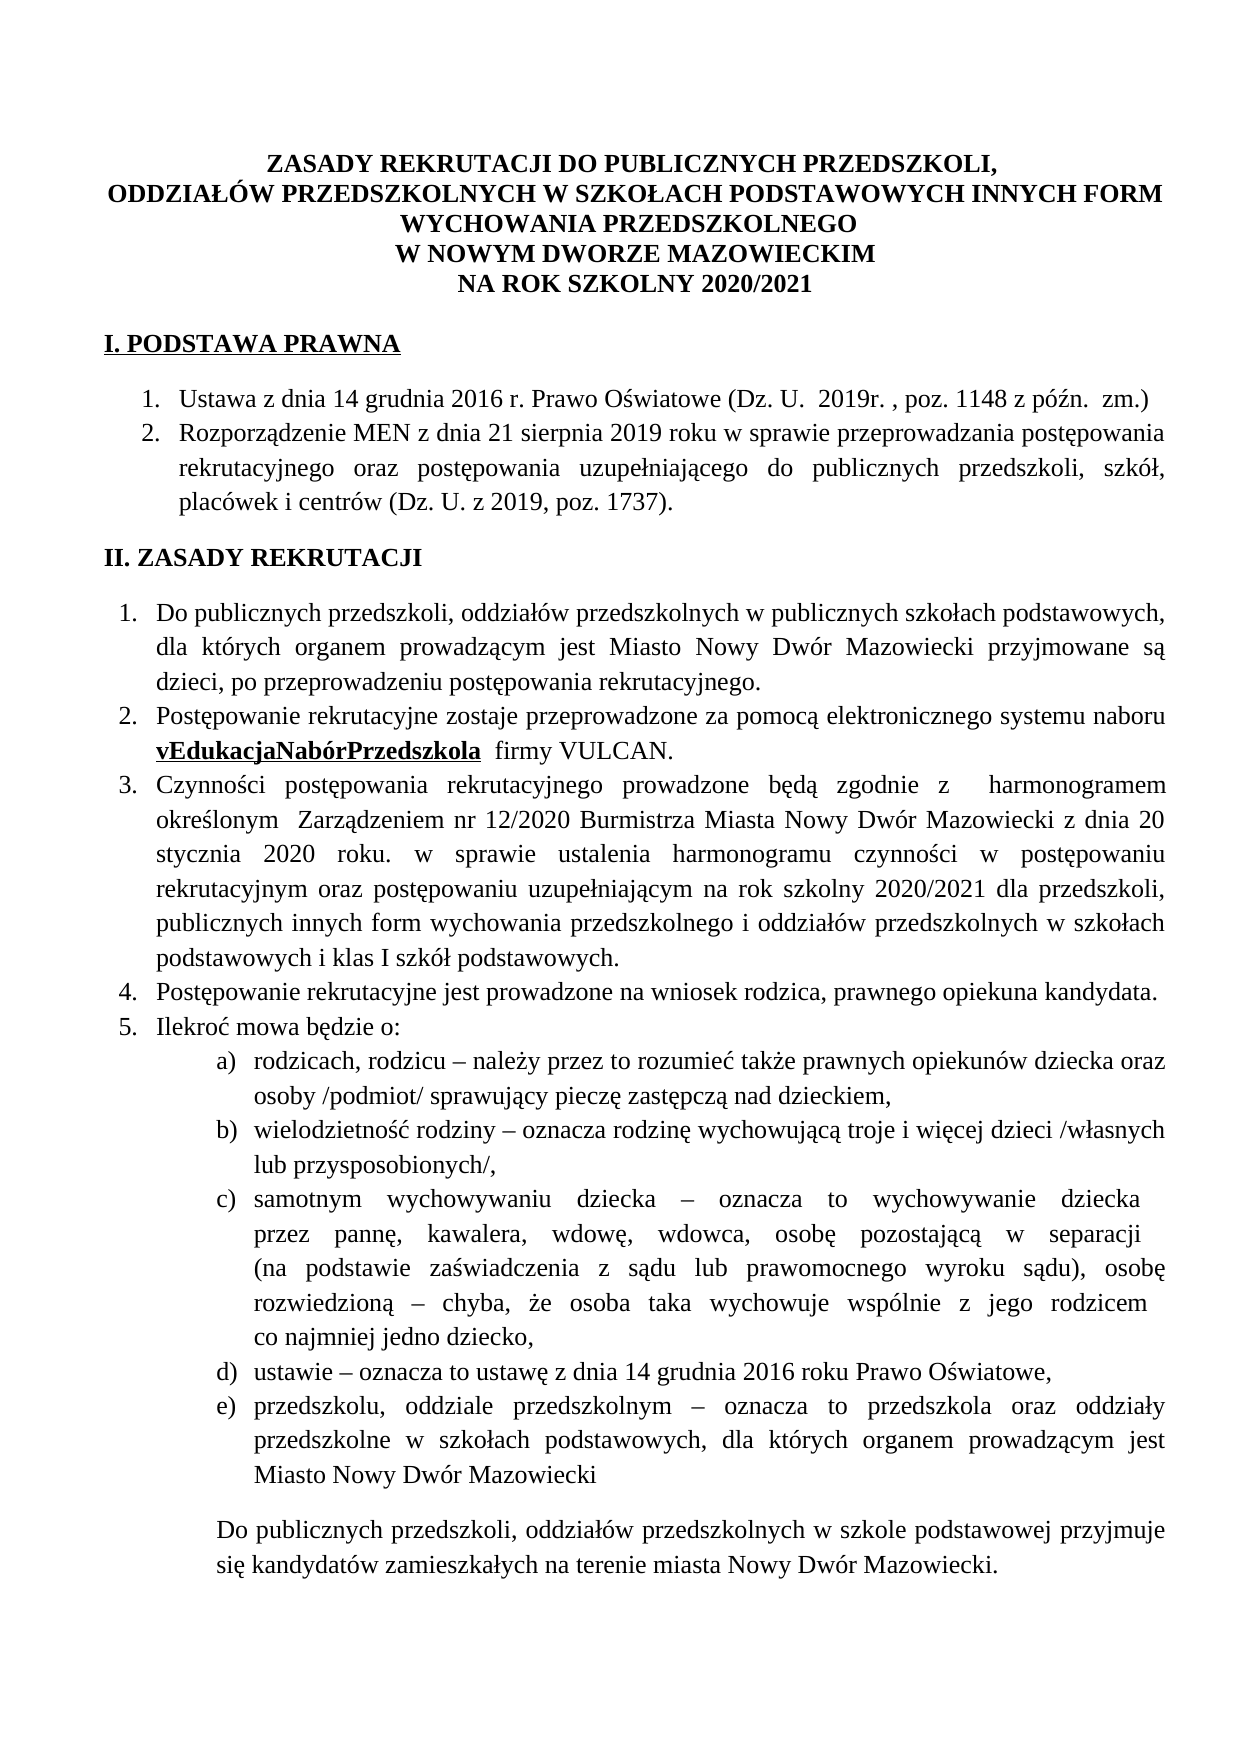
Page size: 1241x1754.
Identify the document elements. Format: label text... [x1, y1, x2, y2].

text II. ZASADY REKRUTACJI [103, 542, 1167, 572]
list rodzicach, rodzicu – należy przez to rozumieć także prawnych opiekunów dziecka oraz osoby /podmiot/ sprawujący pieczę zastępczą nad dzieckiem, [216, 1045, 1167, 1110]
list Do publicznych przedszkoli, oddziałów przedszkolnych w publicznych szkołach podstawowych, dla których organem prowadzącym jest Miasto Nowy Dwór Mazowiecki przyjmowane są dzieci, po przeprowadzeniu postępowania rekrutacyjnego. [118, 597, 1167, 696]
list Ustawa z dnia 14 grudnia 2016 r. Prawo Oświatowe (Dz. U. 2019r. , poz. 1148 z późn. zm.) [141, 383, 1167, 413]
list samotnym wychowywaniu dziecka – oznacza to wychowywanie dziecka przez pannę, kawalera, wdowę, wdowca, osobę pozostającą w separacji (na podstawie zaświadczenia z sądu lub prawomocnego wyroku sądu), osobę rozwiedzioną – chyba, że osoba taka wychowuje wspólnie z jego rodzicem co najmniej jedno dziecko, [216, 1183, 1167, 1351]
list ustawie – oznacza to ustawę z dnia 14 grudnia 2016 roku Prawo Oświatowe, [216, 1356, 1167, 1386]
text Do publicznych przedszkoli, oddziałów przedszkolnych w szkole podstawowej przyjmuje się kandydatów zamieszkałych na terenie miasta Nowy Dwór Mazowiecki. [216, 1514, 1167, 1579]
list Postępowanie rekrutacyjne jest prowadzone na wniosek rodzica, prawnego opiekuna kandydata. [118, 976, 1167, 1006]
text I. PODSTAWA PRAWNA [103, 328, 1167, 358]
list wielodzietność rodziny – oznacza rodzinę wychowującą troje i więcej dzieci /własnych lub przysposobionych/, [216, 1114, 1167, 1179]
text ZASADY REKRUTACJI DO PUBLICZNYCH PRZEDSZKOLI, ODDZIAŁÓW PRZEDSZKOLNYCH W SZKOŁACH PODSTAWOWYCH INNYCH FORM WYCHOWANIA PRZEDSZKOLNEGO W NOWYM DWORZE MAZOWIECKIM [103, 148, 1167, 268]
list przedszkolu, oddziale przedszkolnym – oznacza to przedszkola oraz oddziały przedszkolne w szkołach podstawowych, dla których organem prowadzącym jest Miasto Nowy Dwór Mazowiecki [216, 1390, 1167, 1489]
list Ilekroć mowa będzie o: [118, 1011, 1167, 1041]
list Postępowanie rekrutacyjne zostaje przeprowadzone za pomocą elektronicznego systemu naboru vEdukacjaNabórPrzedszkola firmy VULCAN. [118, 700, 1167, 765]
list Rozporządzenie MEN z dnia 21 sierpnia 2019 roku w sprawie przeprowadzania postępowania rekrutacyjnego oraz postępowania uzupełniającego do publicznych przedszkoli, szkół, placówek i centrów (Dz. U. z 2019, poz. 1737). [141, 417, 1167, 516]
list Czynności postępowania rekrutacyjnego prowadzone będą zgodnie z harmonogramem określonym Zarządzeniem nr 12/2020 Burmistrza Miasta Nowy Dwór Mazowiecki z dnia 20 stycznia 2020 roku. w sprawie ustalenia harmonogramu czynności w postępowaniu rekrutacyjnym oraz postępowaniu uzupełniającym na rok szkolny 2020/2021 dla przedszkoli, publicznych innych form wychowania przedszkolnego i oddziałów przedszkolnych w szkołach podstawowych i klas I szkół podstawowych. [118, 769, 1167, 972]
text NA ROK SZKOLNY 2020/2021 [103, 268, 1167, 298]
